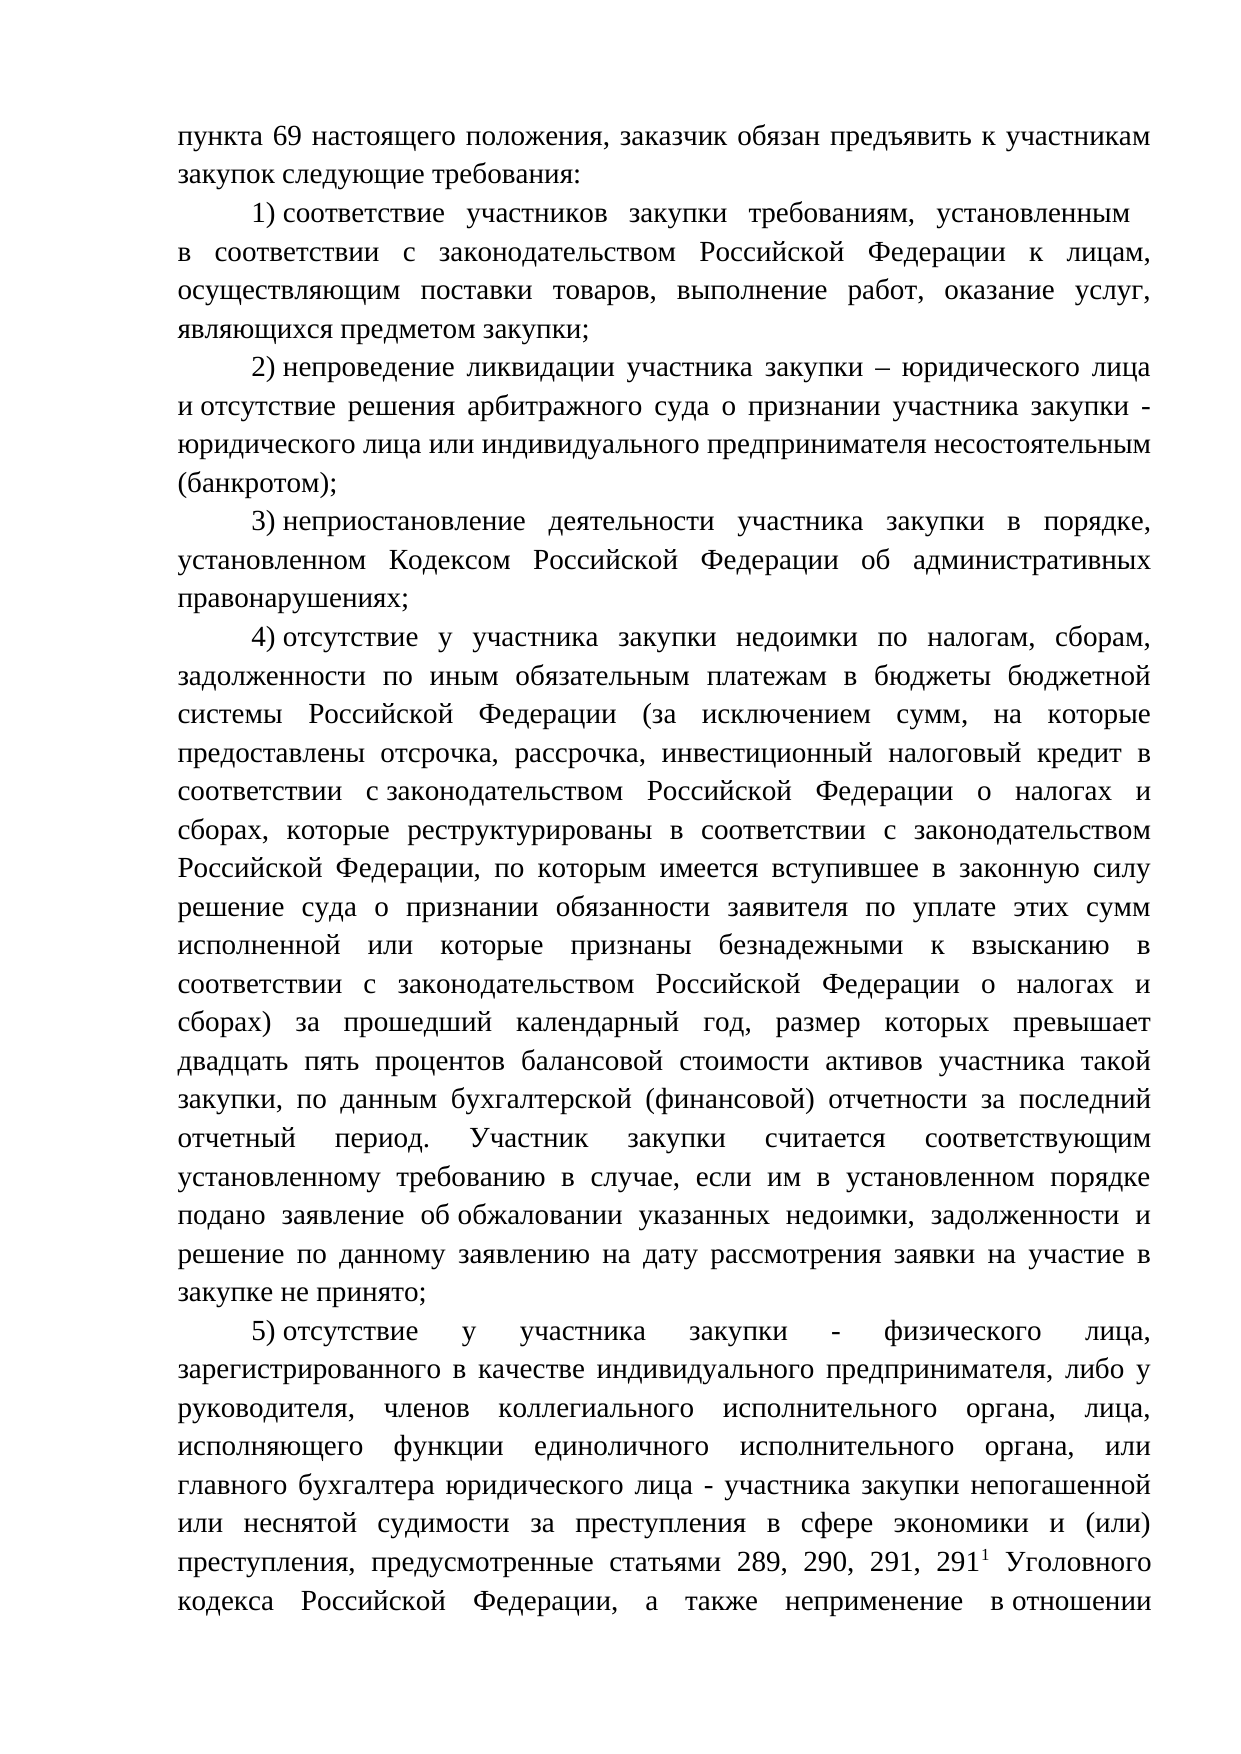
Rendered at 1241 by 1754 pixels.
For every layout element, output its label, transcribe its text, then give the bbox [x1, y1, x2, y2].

text 1) соответствие участников закупки требованиям, установленным в соответствии с законодательством Российской Федерации к лицам, осуществляющим поставки товаров, выполнение работ, оказание услуг, являющихся предметом закупки; [177, 195, 1152, 344]
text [177, 1313, 1152, 1616]
text 3) неприостановление деятельности участника закупки в порядке, установленном Кодексом Российской Федерации об административных правонарушениях; [177, 503, 1152, 614]
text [177, 118, 1152, 190]
text 4) отсутствие у участника закупки недоимки по налогам, сборам, задолженности по иным обязательным платежам в бюджеты бюджетной системы Российской Федерации (за исключением сумм, на которые предоставлены отсрочка, рассрочка, инвестиционный налоговый кредит в соответствии с законодательством Российской Федерации о налогах и сборах, которые реструктурированы в соответствии с законодательством Российской Федерации, по которым имеется вступившее в законную силу решение суда о признании обязанности заявителя по уплате этих сумм исполненной или которые признаны безнадежными к взысканию в соответствии с законодательством Российской Федерации о налогах и сборах) за прошедший календарный год, размер которых превышает двадцать пять процентов балансовой стоимости активов участника такой закупки, по данным бухгалтерской (финансовой) отчетности за последний отчетный период. Участник закупки считается соответствующим установленному требованию в случае, если им в установленном порядке подано заявление об обжаловании указанных недоимки, задолженности и решение по данному заявлению на дату рассмотрения заявки на участие в закупке не принято; [177, 619, 1152, 1308]
text 2) непроведение ликвидации участника закупки – юридического лица и отсутствие решения арбитражного суда о признании участника закупки - юридического лица или индивидуального предпринимателя несостоятельным (банкротом); [177, 349, 1152, 498]
